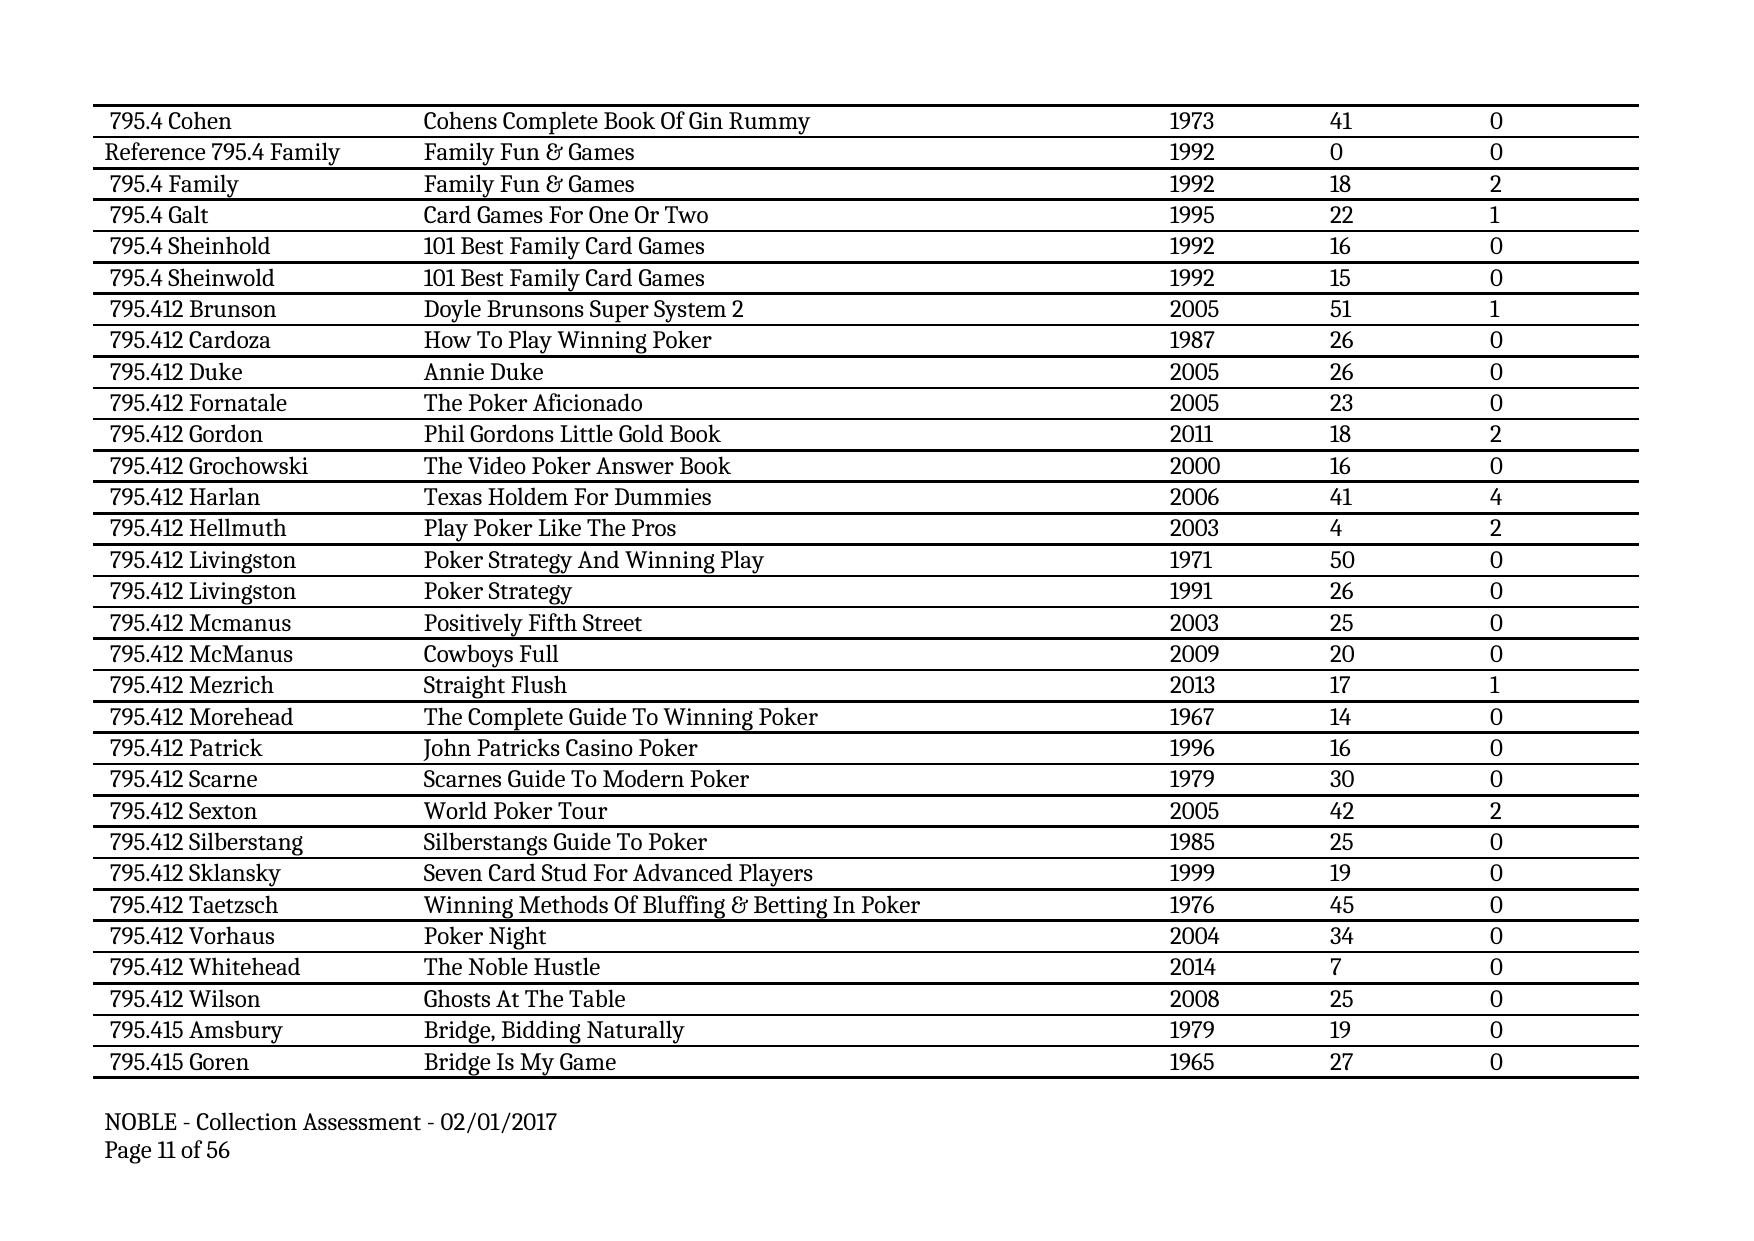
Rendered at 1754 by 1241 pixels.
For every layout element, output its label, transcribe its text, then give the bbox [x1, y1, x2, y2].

table_cell World Poker Tour [413, 797, 1159, 825]
table_cell 1992 [1159, 232, 1319, 261]
table_cell Straight Flush [413, 671, 1159, 700]
table_cell 0 [1479, 264, 1638, 292]
table_cell 795.412 Livingston [93, 546, 412, 574]
table_cell Positively Fifth Street [413, 608, 1159, 637]
table_cell Phil Gordons Little Gold Book [413, 420, 1159, 449]
table_cell 16 [1319, 232, 1478, 261]
table_cell The Complete Guide To Winning Poker [413, 703, 1159, 731]
table_cell 0 [1479, 765, 1638, 794]
table_cell 101 Best Family Card Games [413, 232, 1159, 261]
table_cell 795.412 Harlan [93, 483, 412, 512]
table_cell Poker Strategy And Winning Play [413, 546, 1159, 574]
table_cell 0 [1479, 734, 1638, 763]
table_cell 2014 [1159, 953, 1319, 982]
table_cell 14 [1319, 703, 1478, 731]
table_cell Ghosts At The Table [413, 985, 1159, 1013]
table_cell 795.412 Mcmanus [93, 608, 412, 637]
table_cell 42 [1319, 797, 1478, 825]
table_cell 0 [1479, 358, 1638, 386]
table_cell 18 [1319, 170, 1478, 198]
table_cell 795.4 Sheinwold [93, 264, 412, 292]
table_cell Poker Strategy [413, 577, 1159, 606]
table_cell 1995 [1159, 201, 1319, 229]
table_cell 51 [1319, 295, 1478, 324]
table_cell Family Fun & Games [413, 138, 1159, 167]
table_cell 50 [1319, 546, 1478, 574]
table_cell 795.412 McManus [93, 640, 412, 668]
table_cell 0 [1479, 546, 1638, 574]
table_cell Silberstangs Guide To Poker [413, 828, 1159, 857]
table_cell Poker Night [413, 922, 1159, 951]
table_cell 795.412 Morehead [93, 703, 412, 731]
table_cell 1971 [1159, 546, 1319, 574]
table_cell 2008 [1159, 985, 1319, 1013]
table_cell 2005 [1159, 358, 1319, 386]
table_cell Reference 795.4 Family [93, 138, 412, 167]
table_cell 45 [1319, 891, 1478, 919]
table_cell 2011 [1159, 420, 1319, 449]
table_cell 0 [1479, 828, 1638, 857]
table_cell 2009 [1159, 640, 1319, 668]
table_cell 26 [1319, 326, 1478, 355]
table_cell 2000 [1159, 452, 1319, 480]
table_cell The Video Poker Answer Book [413, 452, 1159, 480]
table_cell 15 [1319, 264, 1478, 292]
table_cell 18 [1319, 420, 1478, 449]
table_cell 795.412 Sexton [93, 797, 412, 825]
table_cell 0 [1479, 985, 1638, 1013]
table_cell 41 [1319, 107, 1478, 136]
table_cell 795.412 Gordon [93, 420, 412, 449]
table_cell 1 [1479, 671, 1638, 700]
table_cell 0 [1479, 452, 1638, 480]
table_cell 0 [1479, 107, 1638, 136]
table_cell 0 [1479, 389, 1638, 418]
table_cell 34 [1319, 922, 1478, 951]
table_cell 795.412 Sklansky [93, 859, 412, 888]
table_cell 0 [1479, 138, 1638, 167]
table_cell 795.412 Cardoza [93, 326, 412, 355]
table_cell Annie Duke [413, 358, 1159, 386]
table_cell Doyle Brunsons Super System 2 [413, 295, 1159, 324]
table_cell 2006 [1159, 483, 1319, 512]
table_cell 795.4 Cohen [93, 107, 412, 136]
table_cell 0 [1479, 859, 1638, 888]
table_cell 2 [1479, 515, 1638, 543]
table_cell 1985 [1159, 828, 1319, 857]
table_cell 795.4 Family [93, 170, 412, 198]
table_cell 26 [1319, 577, 1478, 606]
table_cell The Poker Aficionado [413, 389, 1159, 418]
table_cell 0 [1479, 232, 1638, 261]
table_cell 16 [1319, 452, 1478, 480]
table_cell 20 [1319, 640, 1478, 668]
table_cell 4 [1319, 515, 1478, 543]
table_cell 19 [1319, 859, 1478, 888]
table_cell Cohens Complete Book Of Gin Rummy [413, 107, 1159, 136]
table_cell 23 [1319, 389, 1478, 418]
table_cell Cowboys Full [413, 640, 1159, 668]
table_cell 795.4 Galt [93, 201, 412, 229]
table_cell 795.412 Vorhaus [93, 922, 412, 951]
table_cell 22 [1319, 201, 1478, 229]
table_cell 1999 [1159, 859, 1319, 888]
table_cell 2 [1479, 797, 1638, 825]
table_cell 0 [1479, 922, 1638, 951]
table_cell 30 [1319, 765, 1478, 794]
table_cell The Noble Hustle [413, 953, 1159, 982]
table_cell 795.412 Fornatale [93, 389, 412, 418]
table_cell 0 [1479, 326, 1638, 355]
table_cell 1 [1479, 295, 1638, 324]
table_cell 1976 [1159, 891, 1319, 919]
table_cell 0 [1479, 1047, 1638, 1076]
table_cell 795.415 Amsbury [93, 1016, 412, 1045]
table_cell 4 [1479, 483, 1638, 512]
table_cell 0 [1319, 138, 1478, 167]
table_cell 1 [1479, 201, 1638, 229]
table_cell 41 [1319, 483, 1478, 512]
table_cell 0 [1479, 577, 1638, 606]
table_cell 795.412 Livingston [93, 577, 412, 606]
table_cell 795.412 Patrick [93, 734, 412, 763]
table_cell Bridge Is My Game [413, 1047, 1159, 1076]
table_cell 2 [1479, 170, 1638, 198]
table_cell 1979 [1159, 1016, 1319, 1045]
table_cell 795.412 Whitehead [93, 953, 412, 982]
table_cell 2003 [1159, 515, 1319, 543]
table_cell 0 [1479, 891, 1638, 919]
table_cell 795.412 Brunson [93, 295, 412, 324]
table_cell Play Poker Like The Pros [413, 515, 1159, 543]
table_cell 2004 [1159, 922, 1319, 951]
table_cell 1991 [1159, 577, 1319, 606]
table_cell 2 [1479, 420, 1638, 449]
table_cell 795.412 Mezrich [93, 671, 412, 700]
table_cell 16 [1319, 734, 1478, 763]
table_cell 795.412 Hellmuth [93, 515, 412, 543]
table_cell Texas Holdem For Dummies [413, 483, 1159, 512]
table_cell 1987 [1159, 326, 1319, 355]
table_cell 17 [1319, 671, 1478, 700]
table_cell 25 [1319, 608, 1478, 637]
table_cell 795.412 Scarne [93, 765, 412, 794]
table_cell 795.4 Sheinhold [93, 232, 412, 261]
table_cell John Patricks Casino Poker [413, 734, 1159, 763]
table_cell 795.412 Duke [93, 358, 412, 386]
table_cell 795.412 Taetzsch [93, 891, 412, 919]
table_cell 1992 [1159, 170, 1319, 198]
table_cell 1996 [1159, 734, 1319, 763]
table_cell 1965 [1159, 1047, 1319, 1076]
table_cell Card Games For One Or Two [413, 201, 1159, 229]
table_cell Winning Methods Of Bluffing & Betting In Poker [413, 891, 1159, 919]
table_cell 0 [1479, 640, 1638, 668]
table_cell 2005 [1159, 389, 1319, 418]
table_cell 26 [1319, 358, 1478, 386]
table_cell 101 Best Family Card Games [413, 264, 1159, 292]
table_cell 25 [1319, 828, 1478, 857]
table_cell 2003 [1159, 608, 1319, 637]
table_cell 25 [1319, 985, 1478, 1013]
table_cell 795.415 Goren [93, 1047, 412, 1076]
table_cell How To Play Winning Poker [413, 326, 1159, 355]
table_cell Scarnes Guide To Modern Poker [413, 765, 1159, 794]
table_cell 1992 [1159, 264, 1319, 292]
table_cell 19 [1319, 1016, 1478, 1045]
table_cell 0 [1479, 953, 1638, 982]
table_cell 1979 [1159, 765, 1319, 794]
table_cell 7 [1319, 953, 1478, 982]
table_cell 1973 [1159, 107, 1319, 136]
table_cell 795.412 Silberstang [93, 828, 412, 857]
table_cell 0 [1479, 1016, 1638, 1045]
table_cell Family Fun & Games [413, 170, 1159, 198]
table_cell 0 [1479, 703, 1638, 731]
table_cell Seven Card Stud For Advanced Players [413, 859, 1159, 888]
table_cell 27 [1319, 1047, 1478, 1076]
table_cell 1992 [1159, 138, 1319, 167]
table_cell 0 [1479, 608, 1638, 637]
table_cell 1967 [1159, 703, 1319, 731]
table_cell 2013 [1159, 671, 1319, 700]
table_cell Bridge, Bidding Naturally [413, 1016, 1159, 1045]
table_cell 795.412 Wilson [93, 985, 412, 1013]
table_cell 795.412 Grochowski [93, 452, 412, 480]
table_cell 2005 [1159, 797, 1319, 825]
table_cell 2005 [1159, 295, 1319, 324]
